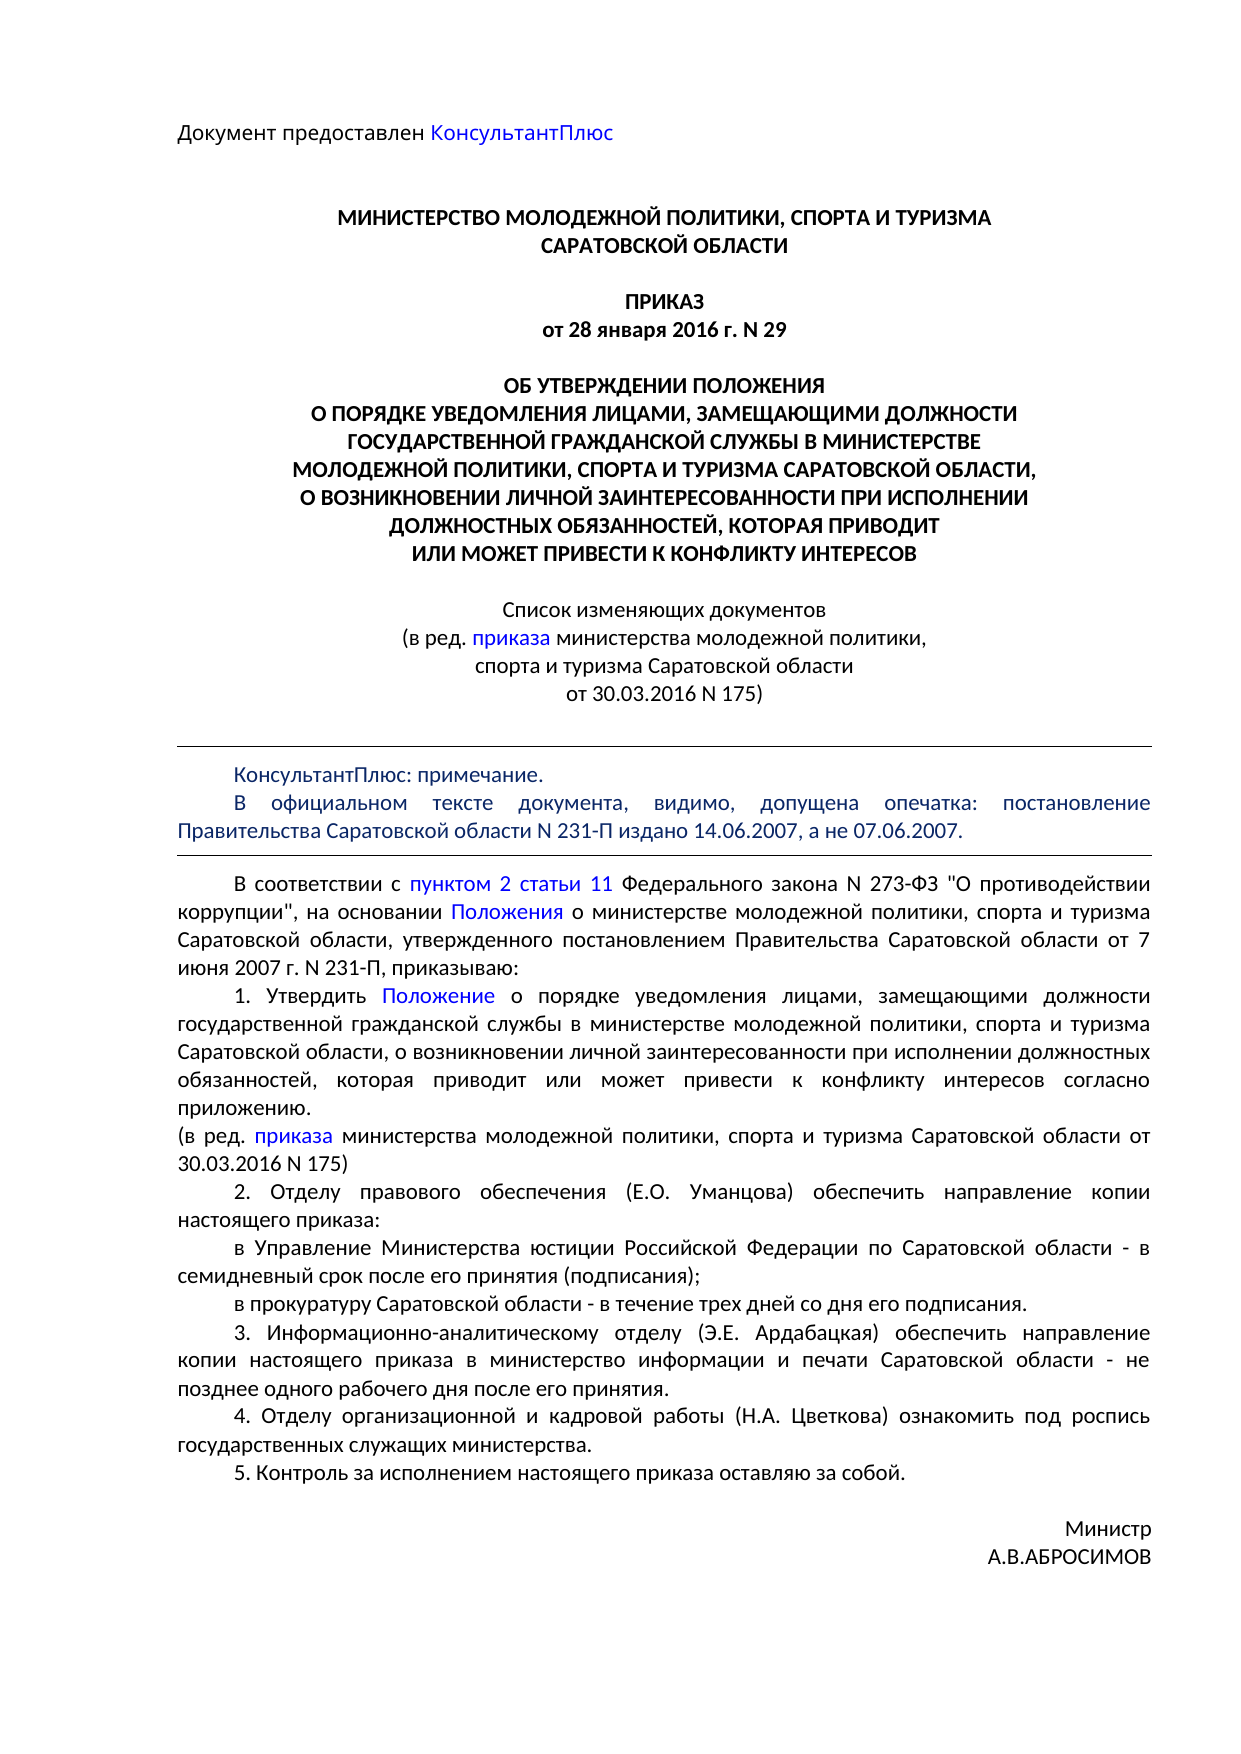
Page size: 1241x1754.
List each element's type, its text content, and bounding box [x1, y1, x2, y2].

text (в ред. приказа министерства молодежной политики, [177, 623, 1152, 651]
text спорта и туризма Саратовской области [177, 651, 1152, 679]
title МОЛОДЕЖНОЙ ПОЛИТИКИ, СПОРТА И ТУРИЗМА САРАТОВСКОЙ ОБЛАСТИ, [177, 455, 1152, 483]
title ДОЛЖНОСТНЫХ ОБЯЗАННОСТЕЙ, КОТОРАЯ ПРИВОДИТ [177, 511, 1152, 539]
title ГОСУДАРСТВЕННОЙ ГРАЖДАНСКОЙ СЛУЖБЫ В МИНИСТЕРСТВЕ [177, 427, 1152, 455]
title Документ предоставлен КонсультантПлюс [177, 118, 1152, 175]
title О ВОЗНИКНОВЕНИИ ЛИЧНОЙ ЗАИНТЕРЕСОВАННОСТИ ПРИ ИСПОЛНЕНИИ [177, 483, 1152, 511]
text 3. Информационно-аналитическому отделу (Э.Е. Ардабацкая) обеспечить направление копии настоящего приказа в министерство информации и печати Саратовской области - не позднее одного рабочего дня после его принятия. [177, 1318, 1152, 1402]
text А.В.АБРОСИМОВ [177, 1542, 1152, 1570]
text Список изменяющих документов [177, 595, 1152, 623]
text КонсультантПлюс: примечание. [177, 760, 1152, 788]
title ПРИКАЗ [177, 287, 1152, 315]
text В официальном тексте документа, видимо, допущена опечатка: постановление Правительства Саратовской области N 231-П издано 14.06.2007, а не 07.06.2007. [177, 788, 1152, 844]
text от 30.03.2016 N 175) [177, 679, 1152, 707]
text 5. Контроль за исполнением настоящего приказа оставляю за собой. [177, 1458, 1152, 1486]
title от 28 января 2016 г. N 29 [177, 315, 1152, 343]
text В соответствии с пунктом 2 статьи 11 Федерального закона N 273-ФЗ "О противодействии коррупции", на основании Положения о министерстве молодежной политики, спорта и туризма Саратовской области, утвержденного постановлением Правительства Саратовской области от 7 июня 2007 г. N 231-П, приказываю: [177, 869, 1152, 981]
text в Управление Министерства юстиции Российской Федерации по Саратовской области - в семидневный срок после его принятия (подписания); [177, 1233, 1152, 1289]
text 4. Отделу организационной и кадровой работы (Н.А. Цветкова) ознакомить под роспись государственных служащих министерства. [177, 1402, 1152, 1458]
text Министр [177, 1514, 1152, 1542]
title О ПОРЯДКЕ УВЕДОМЛЕНИЯ ЛИЦАМИ, ЗАМЕЩАЮЩИМИ ДОЛЖНОСТИ [177, 399, 1152, 427]
title ИЛИ МОЖЕТ ПРИВЕСТИ К КОНФЛИКТУ ИНТЕРЕСОВ [177, 539, 1152, 567]
title ОБ УТВЕРЖДЕНИИ ПОЛОЖЕНИЯ [177, 371, 1152, 399]
text в прокуратуру Саратовской области - в течение трех дней со дня его подписания. [177, 1289, 1152, 1318]
title МИНИСТЕРСТВО МОЛОДЕЖНОЙ ПОЛИТИКИ, СПОРТА И ТУРИЗМА [177, 203, 1152, 231]
text 1. Утвердить Положение о порядке уведомления лицами, замещающими должности государственной гражданской службы в министерстве молодежной политики, спорта и туризма Саратовской области, о возникновении личной заинтересованности при исполнении должностных обязанностей, которая приводит или может привести к конфликту интересов согласно приложению. [177, 981, 1152, 1121]
text (в ред. приказа министерства молодежной политики, спорта и туризма Саратовской области от 30.03.2016 N 175) [177, 1121, 1152, 1177]
text 2. Отделу правового обеспечения (Е.О. Уманцова) обеспечить направление копии настоящего приказа: [177, 1177, 1152, 1233]
title САРАТОВСКОЙ ОБЛАСТИ [177, 231, 1152, 259]
